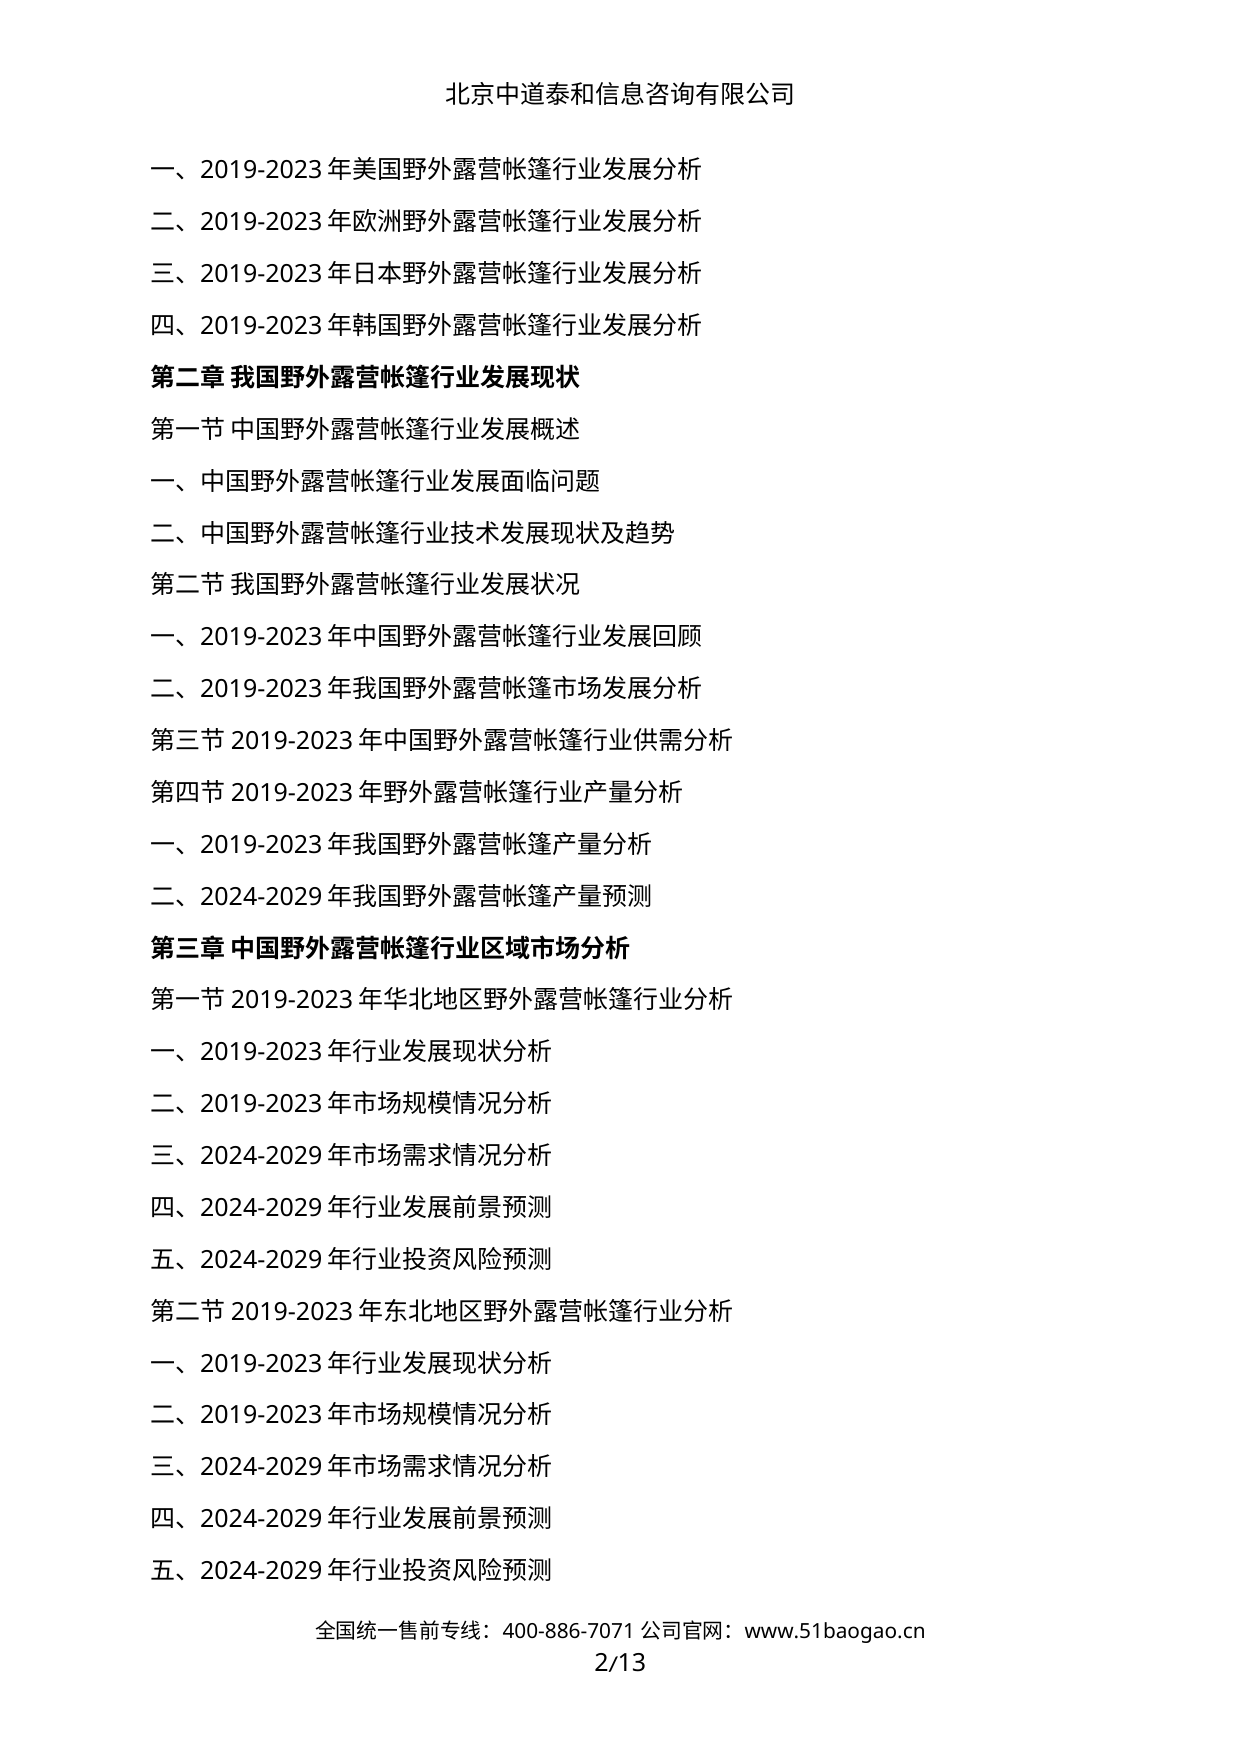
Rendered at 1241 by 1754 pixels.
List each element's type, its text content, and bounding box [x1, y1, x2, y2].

text 一、2019-2023年行业发展现状分析 [150, 1032, 1090, 1068]
text 一、中国野外露营帐篷行业发展面临问题 [150, 461, 1090, 497]
text 一、2019-2023年中国野外露营帐篷行业发展回顾 [150, 617, 1090, 653]
text 二、中国野外露营帐篷行业技术发展现状及趋势 [150, 513, 1090, 549]
text 五、2024-2029年行业投资风险预测 [150, 1551, 1090, 1587]
text 第二节 2019-2023年东北地区野外露营帐篷行业分析 [150, 1291, 1090, 1327]
text 三、2024-2029年市场需求情况分析 [150, 1447, 1090, 1483]
text 第三章 中国野外露营帐篷行业区域市场分析 [150, 928, 1090, 964]
text 四、2019-2023年韩国野外露营帐篷行业发展分析 [150, 306, 1090, 342]
text 三、2024-2029年市场需求情况分析 [150, 1136, 1090, 1172]
text 第四节 2019-2023年野外露营帐篷行业产量分析 [150, 772, 1090, 809]
text 五、2024-2029年行业投资风险预测 [150, 1239, 1090, 1276]
text 四、2024-2029年行业发展前景预测 [150, 1499, 1090, 1535]
text 一、2019-2023年行业发展现状分析 [150, 1343, 1090, 1379]
text 二、2024-2029年我国野外露营帐篷产量预测 [150, 876, 1090, 912]
text 第三节 2019-2023年中国野外露营帐篷行业供需分析 [150, 721, 1090, 757]
text 第二节 我国野外露营帐篷行业发展状况 [150, 565, 1090, 601]
text 三、2019-2023年日本野外露营帐篷行业发展分析 [150, 254, 1090, 290]
text 第一节 中国野外露营帐篷行业发展概述 [150, 409, 1090, 446]
text 第一节 2019-2023年华北地区野外露营帐篷行业分析 [150, 980, 1090, 1016]
text 一、2019-2023年我国野外露营帐篷产量分析 [150, 824, 1090, 861]
text 二、2019-2023年市场规模情况分析 [150, 1084, 1090, 1120]
text 一、2019-2023年美国野外露营帐篷行业发展分析 [150, 150, 1090, 186]
text 二、2019-2023年我国野外露营帐篷市场发展分析 [150, 669, 1090, 705]
text 四、2024-2029年行业发展前景预测 [150, 1187, 1090, 1224]
text 二、2019-2023年市场规模情况分析 [150, 1395, 1090, 1431]
text 二、2019-2023年欧洲野外露营帐篷行业发展分析 [150, 202, 1090, 238]
text 第二章 我国野外露营帐篷行业发展现状 [150, 357, 1090, 394]
